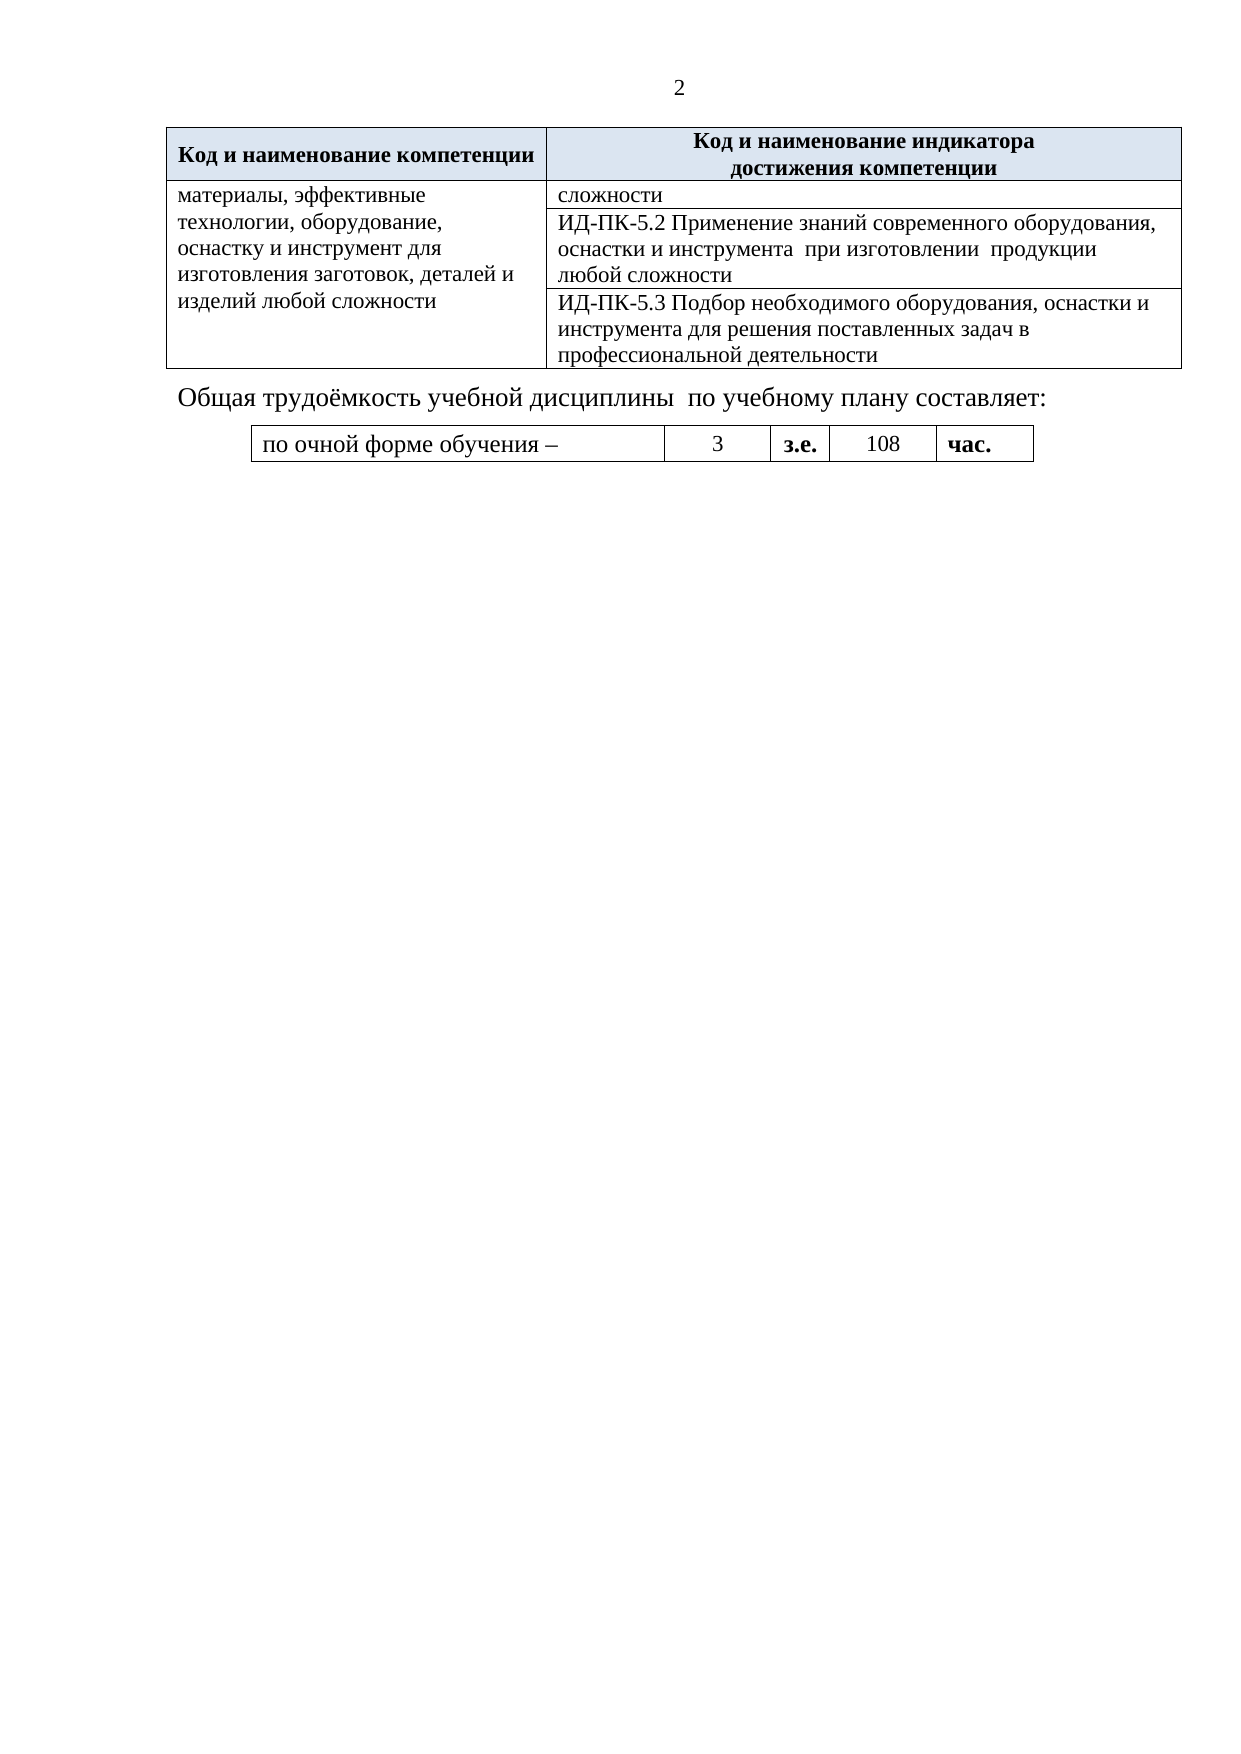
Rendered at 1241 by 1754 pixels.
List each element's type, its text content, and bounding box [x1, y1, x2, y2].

table_header Код и наименование компетенции [167, 128, 546, 180]
table_header 108 [830, 426, 936, 461]
table_cell ИД-ПК-5.2 Применение знаний современного оборудования, оснастки и инструмента при изготовлении продукции любой сложности [547, 209, 1181, 288]
table_header Код и наименование индикатора достижения компетенции [547, 128, 1181, 180]
subtitle Общая трудоёмкость учебной дисциплины по учебному плану составляет: [177, 381, 1181, 413]
table_header по очной форме обучения – [252, 426, 664, 461]
table_header 3 [665, 426, 770, 461]
table_header з.е. [771, 426, 829, 461]
table_cell ИД-ПК-5.3 Подбор необходимого оборудования, оснастки и инструмента для решения поставленных задач в профессиональной деятельности [547, 289, 1181, 368]
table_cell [167, 181, 546, 368]
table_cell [547, 181, 1181, 208]
table_header час. [937, 426, 1033, 461]
